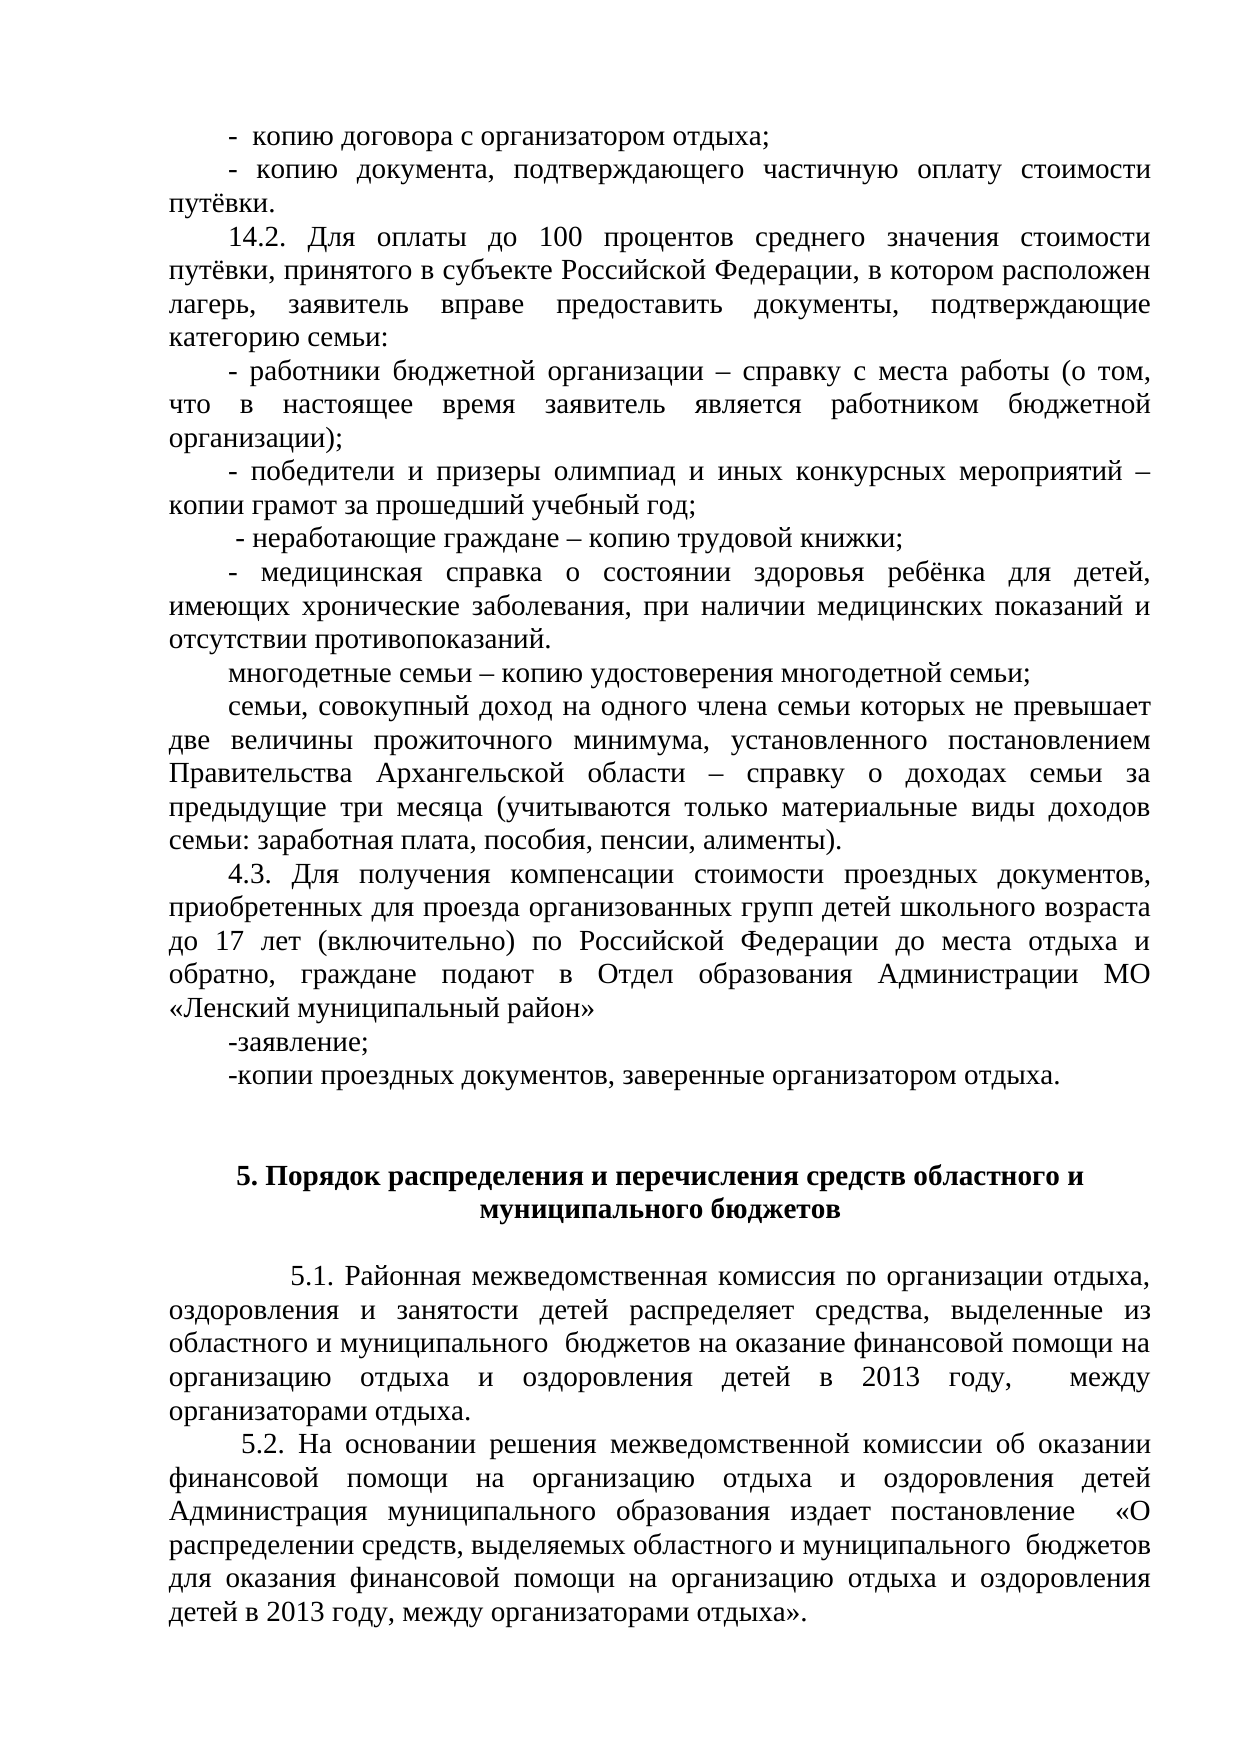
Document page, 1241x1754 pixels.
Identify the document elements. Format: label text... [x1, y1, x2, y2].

text - неработающие граждане – копию трудовой книжки; [169, 521, 1152, 554]
text 4.3. Для получения компенсации стоимости проездных документов, приобретенных для проезда организованных групп детей школьного возраста до 17 лет (включительно) по Российской Федерации до места отдыха и обратно, граждане подают в Отдел образования Администрации МО «Ленский муниципальный район» [169, 856, 1152, 1024]
text семьи, совокупный доход на одного члена семьи которых не превышает две величины прожиточного минимума, установленного постановлением Правительства Архангельской области – справку о доходах семьи за предыдущие три месяца (учитываются только материальные виды доходов семьи: заработная плата, пособия, пенсии, алименты). [169, 688, 1152, 856]
text 5.1. Районная межведомственная комиссия по организации отдыха, оздоровления и занятости детей распределяет средства, выделенные из областного и муниципального бюджетов на оказание финансовой помощи на организацию отдыха и оздоровления детей в 2013 году, между организаторами отдыха. [169, 1258, 1152, 1426]
text -копии проездных документов, заверенные организатором отдыха. [169, 1057, 1152, 1091]
text 5.2. На основании решения межведомственной комиссии об оказании финансовой помощи на организацию отдыха и оздоровления детей Администрация муниципального образования издает постановление «О распределении средств, выделяемых областного и муниципального бюджетов для оказания финансовой помощи на организацию отдыха и оздоровления детей в 2013 году, между организаторами отдыха». [169, 1426, 1152, 1627]
text -заявление; [169, 1024, 1152, 1057]
text - копию договора с организатором отдыха; [169, 118, 1152, 152]
text - победители и призеры олимпиад и иных конкурсных мероприятий – копии грамот за прошедший учебный год; [169, 453, 1152, 521]
text многодетные семьи – копию удостоверения многодетной семьи; [169, 655, 1152, 688]
text 14.2. Для оплаты до 100 процентов среднего значения стоимости путёвки, принятого в субъекте Российской Федерации, в котором расположен лагерь, заявитель вправе предоставить документы, подтверждающие категорию семьи: [169, 219, 1152, 353]
text - копию документа, подтверждающего частичную оплату стоимости путёвки. [169, 152, 1152, 219]
text - медицинская справка о состоянии здоровья ребёнка для детей, имеющих хронические заболевания, при наличии медицинских показаний и отсутствии противопоказаний. [169, 554, 1152, 655]
text - работники бюджетной организации – справку с места работы (о том, что в настоящее время заявитель является работником бюджетной организации); [169, 353, 1152, 453]
text 5. Порядок распределения и перечисления средств областного и муниципального бюджетов [169, 1158, 1152, 1225]
